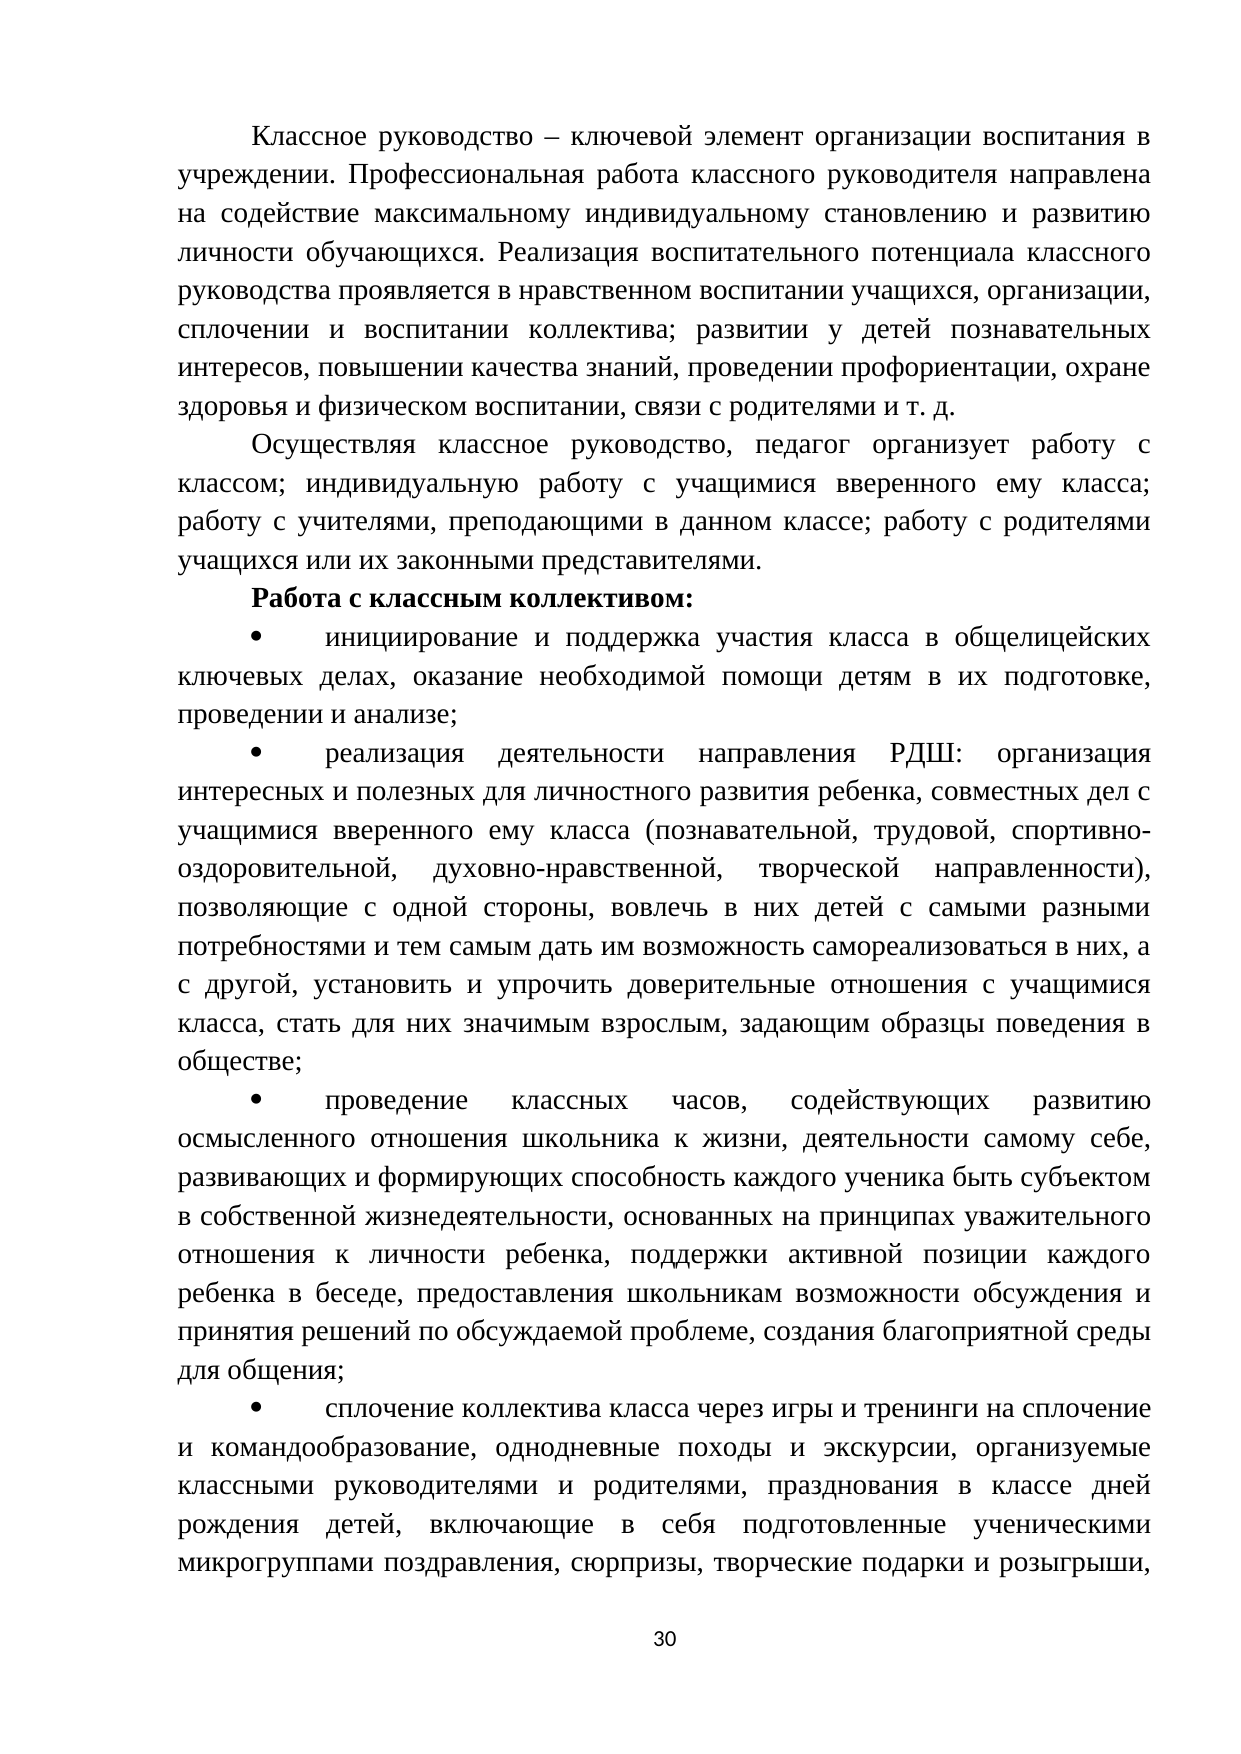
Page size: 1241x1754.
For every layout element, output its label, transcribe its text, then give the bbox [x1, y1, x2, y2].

text Классное руководство – ключевой элемент организации воспитания в учреждении. Профессиональная работа классного руководителя направлена на содействие максимальному индивидуальному становлению и развитию личности обучающихся. Реализация воспитательного потенциала классного руководства проявляется в нравственном воспитании учащихся, организации, сплочении и воспитании коллектива; развитии у детей познавательных интересов, повышении качества знаний, проведении профориентации, охране здоровья и физическом воспитании, связи с родителями и т. д. [177, 118, 1152, 311]
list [177, 1390, 1152, 1578]
list реализация деятельности направления РДШ: организация интересных и полезных для личностного развития ребенка, совместных дел с учащимися вверенного ему класса (познавательной, трудовой, спортивно-оздоровительной, духовно-нравственной, творческой направленности), позволяющие с одной стороны, вовлечь в них детей с самыми разными потребностями и тем самым дать им возможность самореализоваться в них, а с другой, установить и упрочить доверительные отношения с учащимися класса, стать для них значимым взрослым, задающим образцы поведения в обществе; [177, 735, 1152, 1077]
text Работа с классным коллективом: [177, 581, 1152, 614]
text Классное руководство – ключевой элемент организации воспитания в учреждении. Профессиональная работа классного руководителя направлена на содействие максимальному индивидуальному становлению и развитию личности обучающихся. Реализация воспитательного потенциала классного руководства проявляется в нравственном воспитании учащихся, организации, сплочении и воспитании коллектива; развитии у детей познавательных интересов, повышении качества знаний, проведении профориентации, охране здоровья и физическом воспитании, связи с родителями и т. д. [177, 383, 1152, 421]
list проведение классных часов, содействующих развитию осмысленного отношения школьника к жизни, деятельности самому себе, развивающих и формирующих способность каждого ученика быть субъектом в собственной жизнедеятельности, основанных на принципах уважительного отношения к личности ребенка, поддержки активной позиции каждого ребенка в беседе, предоставления школьникам возможности обсуждения и принятия решений по обсуждаемой проблеме, создания благоприятной среды для общения; [177, 1082, 1152, 1385]
list инициирование и поддержка участия класса в общелицейских ключевых делах, оказание необходимой помощи детям в их подготовке, проведении и анализе; [177, 619, 1152, 730]
text Осуществляя классное руководство, педагог организует работу с классом; индивидуальную работу с учащимися вверенного ему класса; работу с учителями, преподающими в данном классе; работу с родителями учащихся или их законными представителями. [177, 426, 1152, 576]
